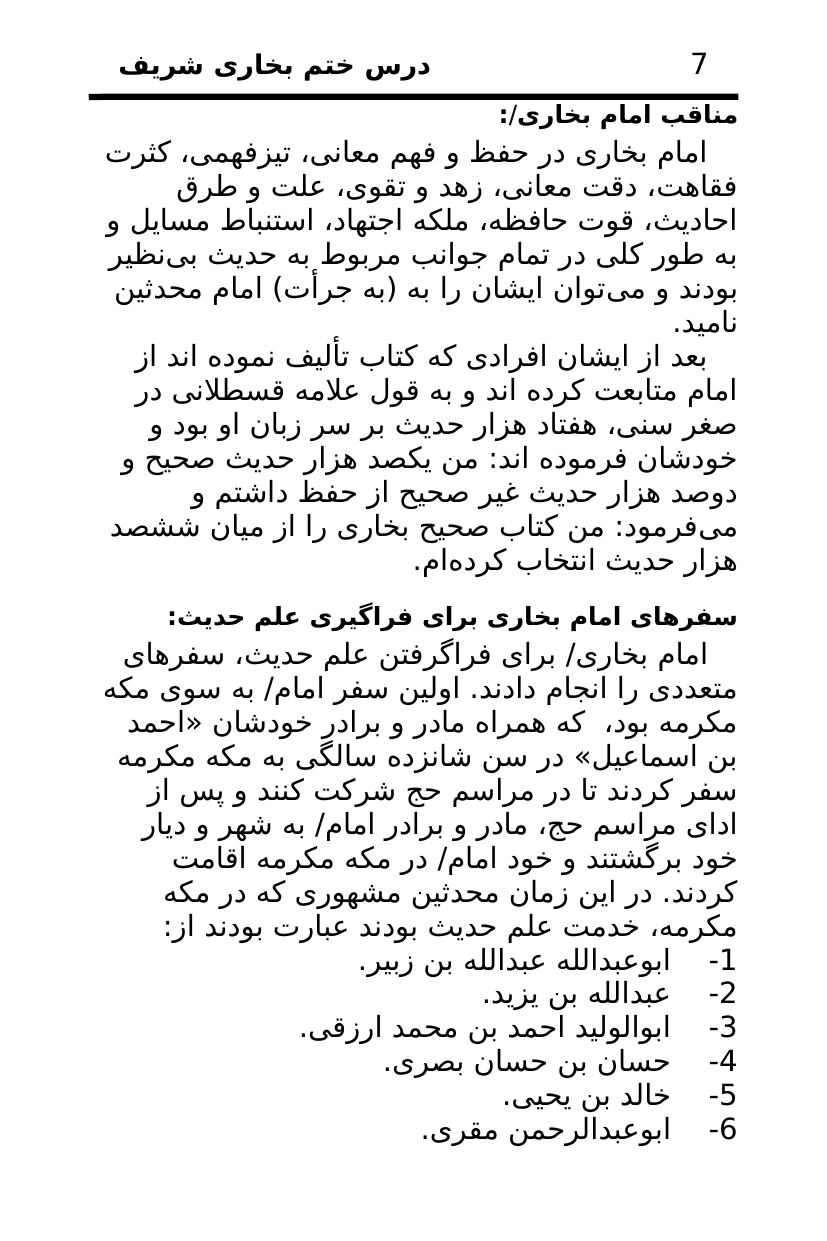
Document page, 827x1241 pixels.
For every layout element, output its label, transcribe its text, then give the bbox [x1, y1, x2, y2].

list عبدالله بن یزید. [89, 977, 708, 1011]
text امام بخاری در حفظ و فهم معانی، تیزفهمی، کثرت فقاهت، دقت معانی، زهد و تقوی، علت و طرق احادیث، قوت حافظه، ملکه اجتهاد، استنباط مسایل و به طور کلی در تمام جوانب مربوط به حدیث بی‌نظیر بودند و می‌توان ایشان را به (به جرأت) امام محدثین نامید. [89, 135, 738, 339]
text مناقب امام بخاری/: [89, 100, 738, 129]
list حسان بن حسان بصری. [89, 1045, 708, 1079]
list ابوالولید احمد بن محمد ارزقی. [89, 1011, 708, 1045]
text بعد از ایشان افرادی که کتاب تألیف نموده اند از امام متابعت کرده اند و به قول علامه قسطلانی در صغر سنی، هفتاد هزار حدیث بر سر زبان او بود و خودشان فرموده اند: من یکصد هزار حدیث صحیح و دوصد هزار حدیث غیر صحیح از حفظ داشتم و می‌فرمود: من کتاب صحیح بخاری را از میان ششصد هزار حدیث انتخاب کرده‌ام. [89, 339, 738, 577]
text سفرهای امام بخاری برای فراگیری علم حدیث: [89, 602, 738, 631]
list خالد بن یحیی. [89, 1079, 708, 1113]
list ابوعبدالله عبدالله بن زبیر. [89, 943, 708, 977]
list ابوعبدالرحمن مقری. [89, 1113, 708, 1147]
text امام بخاری/ برای فراگرفتن علم حدیث، سفرهای متعددی را انجام دادند. اولین سفر امام/ به سوی مکه مکرمه بود، که همراه مادر و برادر خودشان «احمد بن اسماعیل» در سن شانزده سالگی به مکه مکرمه سفر کردند تا در مراسم حج شرکت کنند و پس از ادای مراسم حج، مادر و برادر امام/ به شهر و دیار خود برگشتند و خود امام/ در مکه مکرمه اقامت کردند. در این زمان محدثین مشهوری که در مکه مکرمه، خدمت علم حدیث بودند عبارت بودند از: [89, 637, 738, 943]
